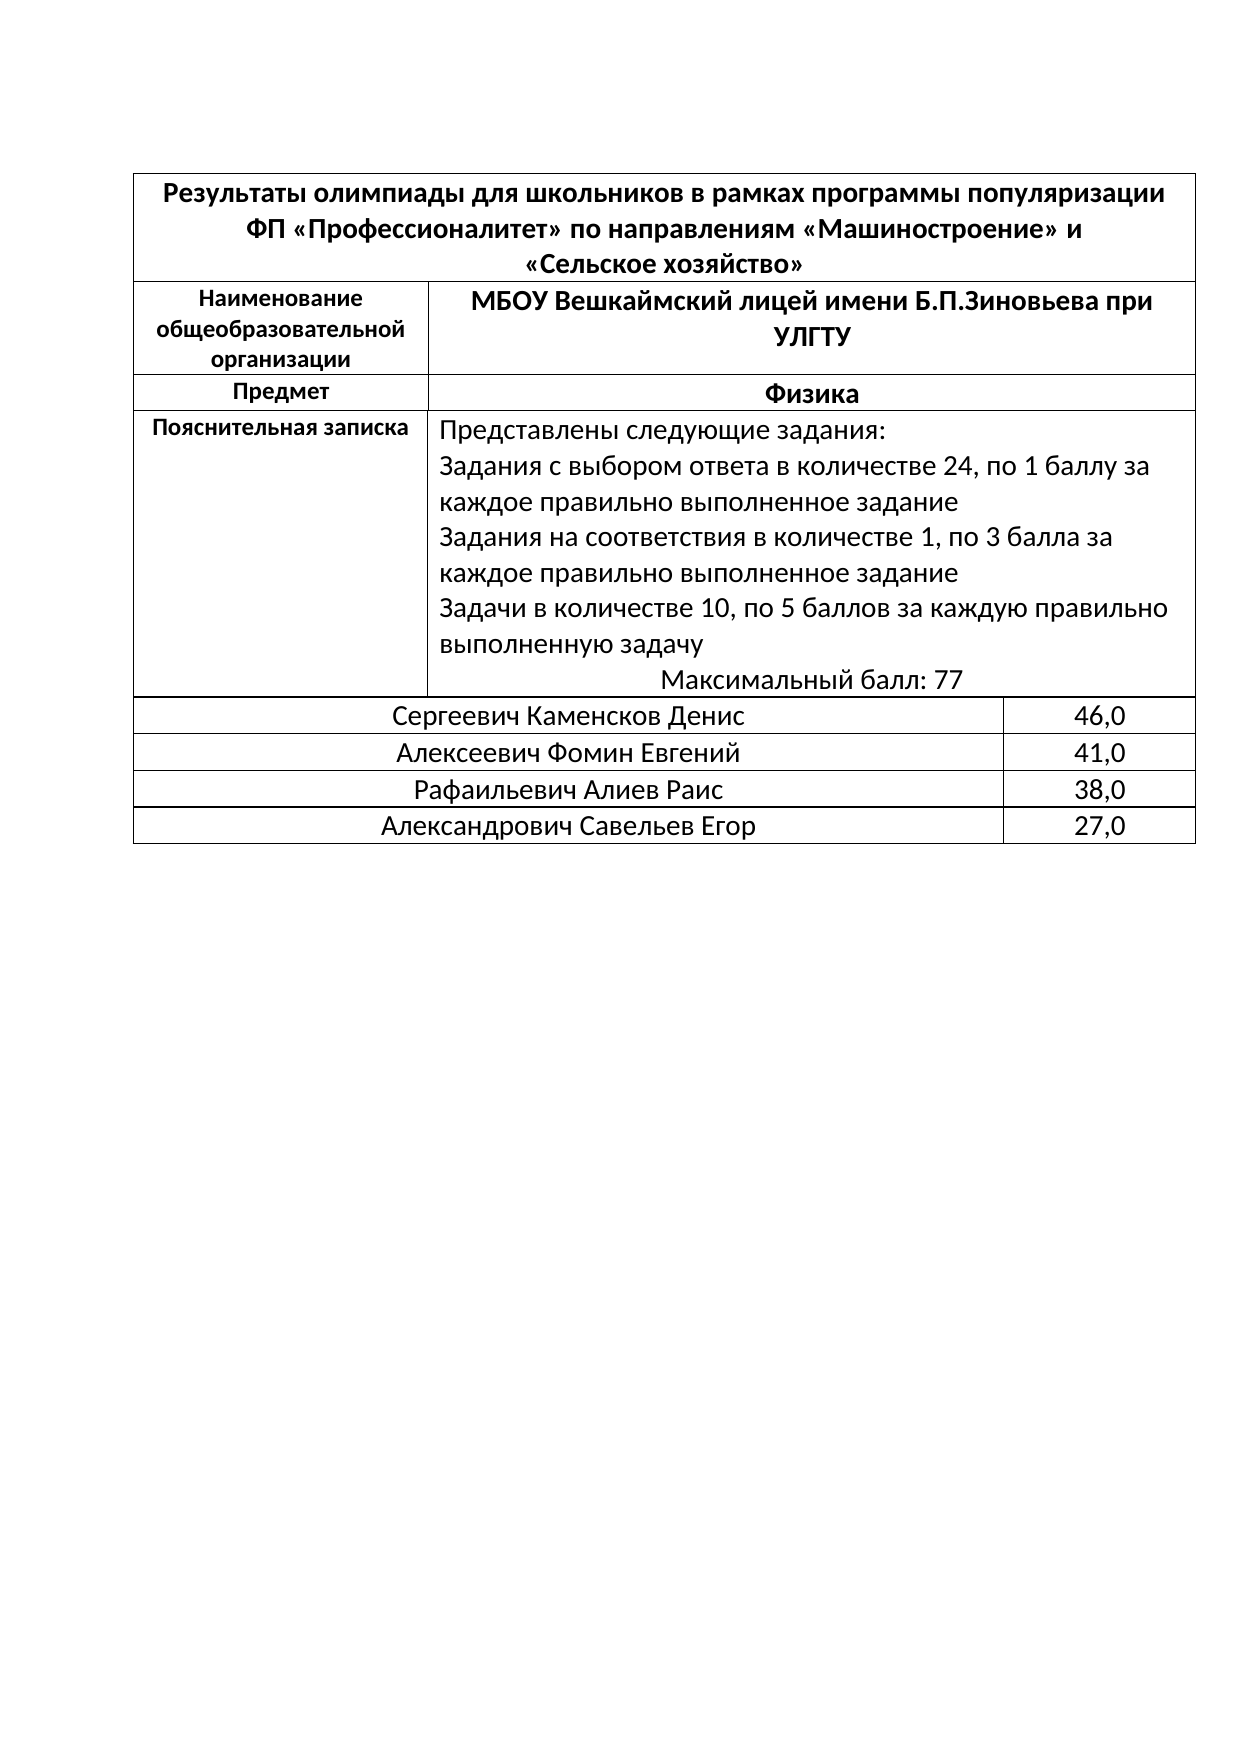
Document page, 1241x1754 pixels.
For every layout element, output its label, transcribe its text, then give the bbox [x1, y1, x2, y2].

table_header Результаты олимпиады для школьников в рамках программы популяризации ФП «Профессионалитет» по направлениям «Машиностроение» и «Сельское хозяйство» [134, 174, 1195, 281]
table_cell Сергеевич Каменсков Денис [134, 698, 1003, 733]
table_cell Предмет [134, 375, 428, 410]
table_cell Алексеевич Фомин Евгений [134, 734, 1003, 770]
table_cell Физика [429, 375, 1195, 410]
table_cell Рафаильевич Алиев Раис [134, 771, 1003, 806]
table_cell 41,0 [1004, 734, 1195, 770]
table_cell Пояснительная записка [134, 411, 427, 696]
table_cell МБОУ Вешкаймский лицей имени Б.П.Зиновьева при УЛГТУ [429, 282, 1195, 374]
table_cell Представлены следующие задания: Задания с выбором ответа в количестве 24, по 1 баллу за каждое правильно выполненное задание Задания на соответствия в количестве 1, по 3 балла за каждое правильно выполненное задание Задачи в количестве 10, по 5 баллов за каждую правильно выполненную задачу Максимальный балл: 77 [428, 411, 1195, 696]
table_cell 38,0 [1004, 771, 1195, 806]
table_cell 27,0 [1004, 808, 1195, 843]
table_cell Александрович Савельев Егор [134, 808, 1003, 843]
table_cell Наименование общеобразовательной организации [134, 282, 428, 374]
table_cell 46,0 [1004, 698, 1195, 733]
